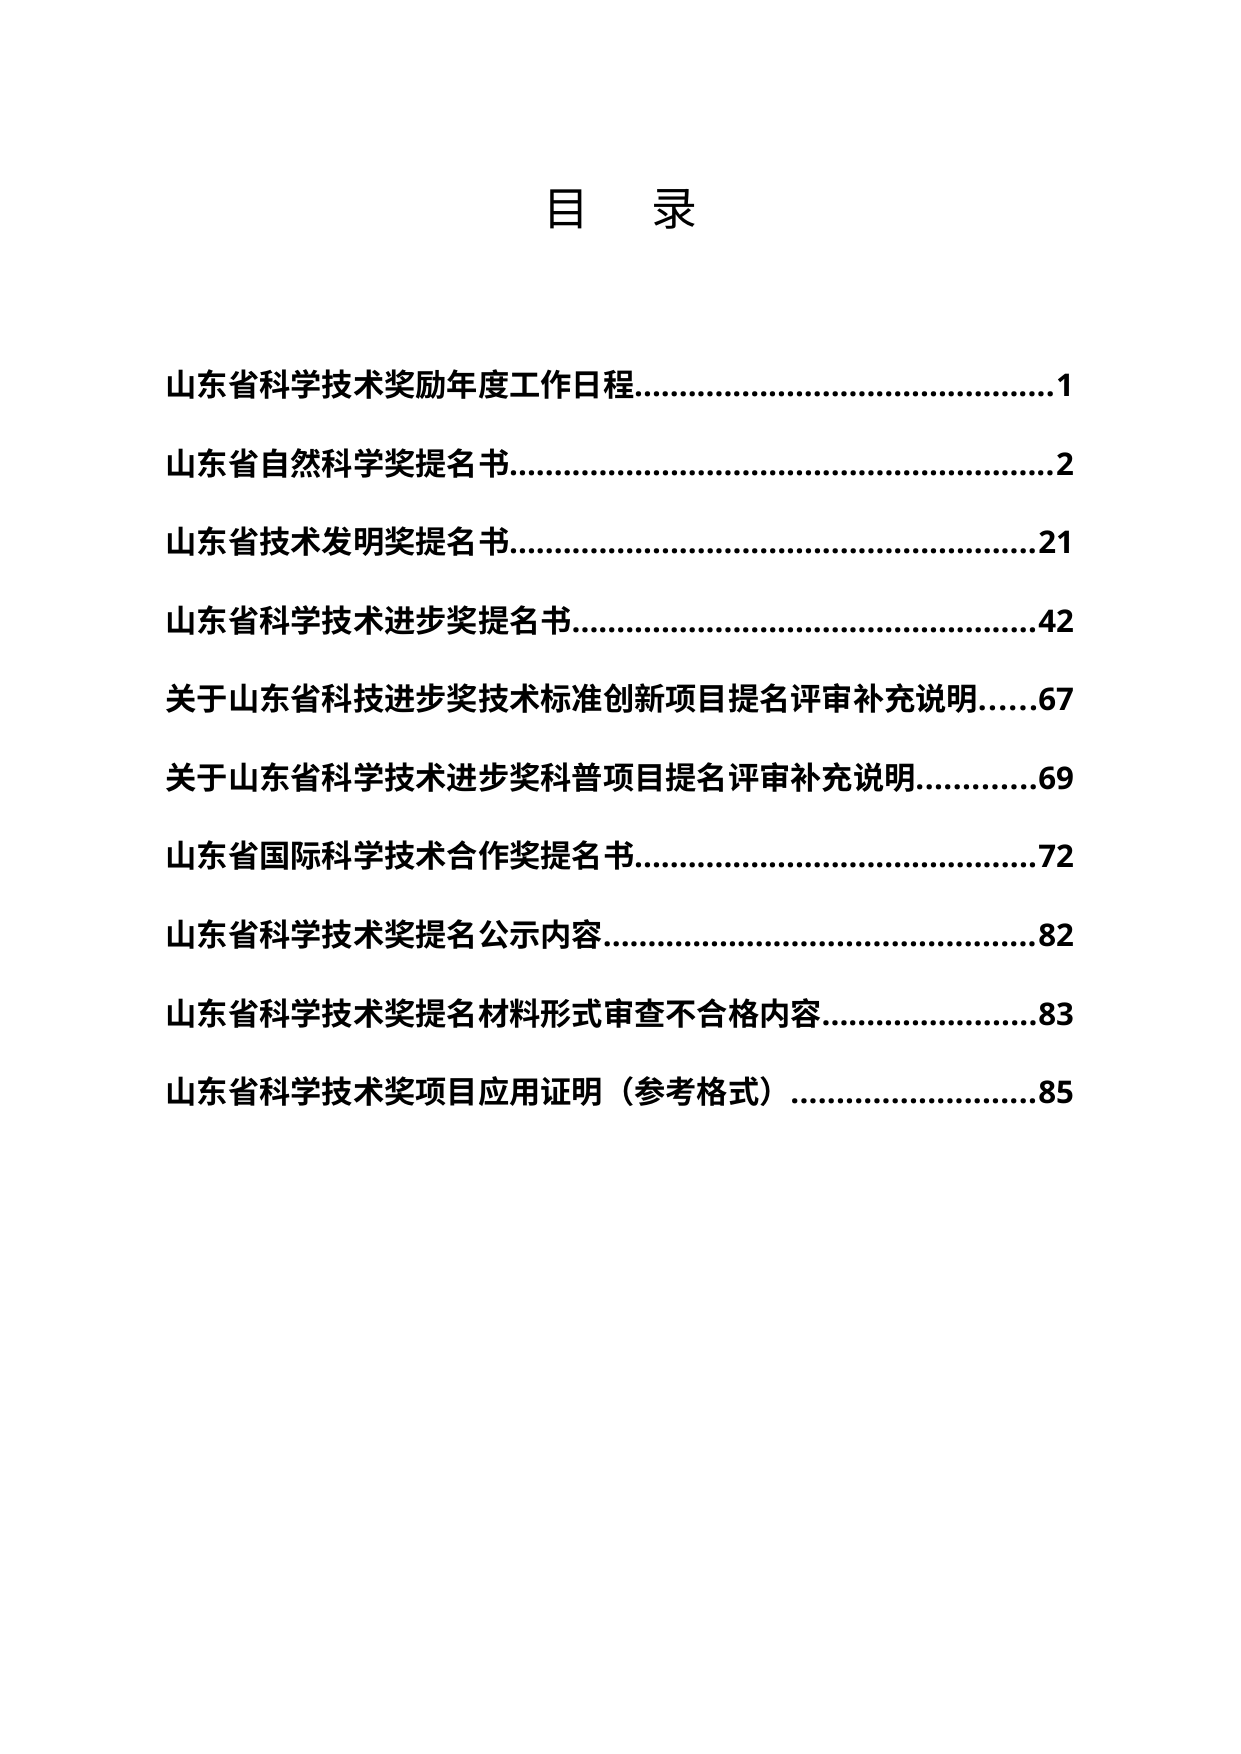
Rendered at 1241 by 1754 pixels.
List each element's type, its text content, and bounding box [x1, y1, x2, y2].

text 山东省科学技术奖励年度工作日程 1 [165, 360, 1075, 406]
text 山东省国际科学技术合作奖提名书 72 [165, 832, 1075, 877]
text 山东省科学技术奖提名公示内容 82 [165, 910, 1075, 956]
text 关于山东省科技进步奖技术标准创新项目提名评审补充说明 67 [165, 674, 1075, 720]
text 山东省科学技术奖项目应用证明（参考格式） 85 [165, 1067, 1075, 1113]
text 山东省自然科学奖提名书 2 [165, 439, 1075, 484]
text 山东省科学技术进步奖提名书 42 [165, 596, 1075, 641]
text 关于山东省科学技术进步奖科普项目提名评审补充说明 69 [165, 753, 1075, 798]
text 目 录 [165, 173, 1075, 239]
text 山东省技术发明奖提名书 21 [165, 517, 1075, 563]
text 山东省科学技术奖提名材料形式审查不合格内容 83 [165, 989, 1075, 1034]
